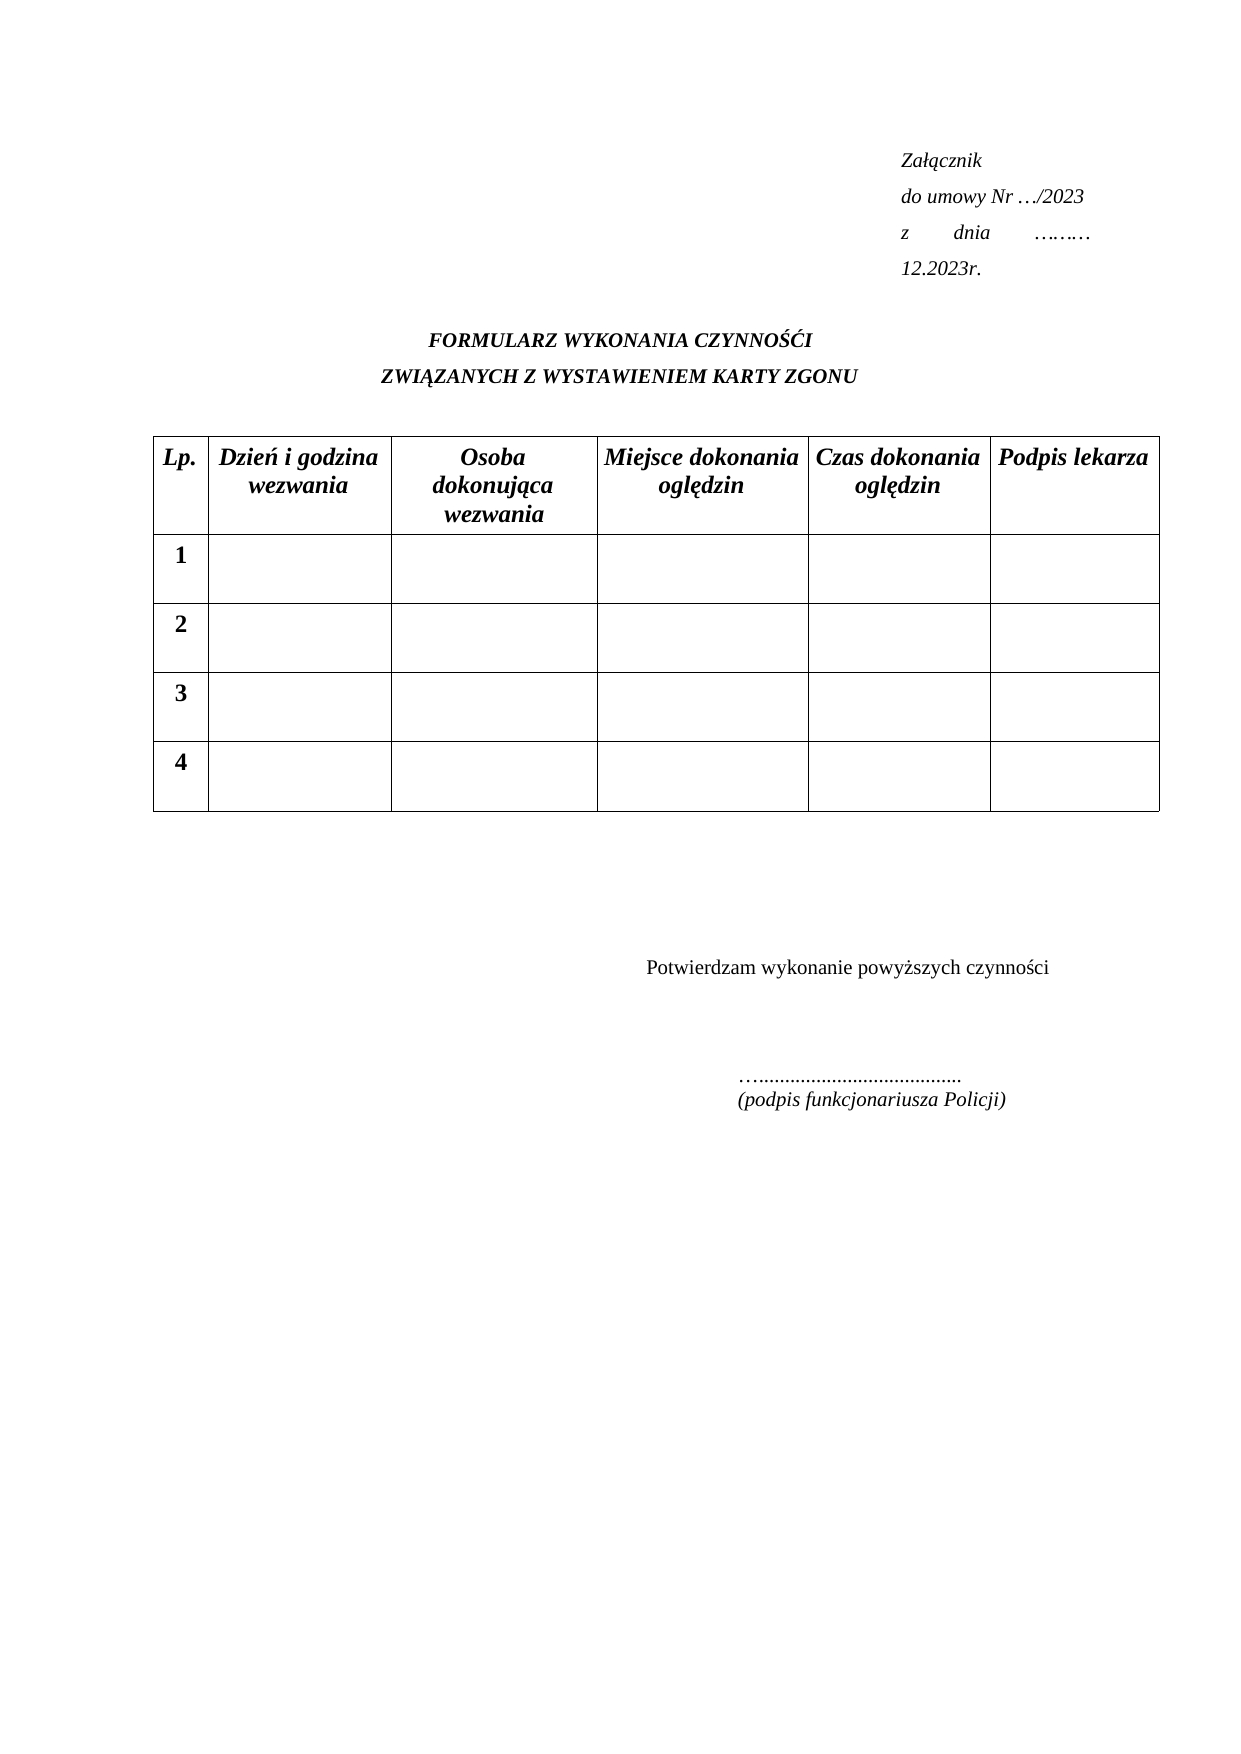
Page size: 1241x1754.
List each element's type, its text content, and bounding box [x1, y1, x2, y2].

text …....................................... [646, 1063, 1093, 1087]
table_cell [991, 673, 1159, 741]
table_cell [392, 673, 597, 741]
table_cell [809, 742, 990, 811]
table_header Podpis lekarza [991, 437, 1159, 534]
table_cell [209, 604, 391, 672]
table_header Osoba dokonująca wezwania [392, 437, 597, 534]
table_cell [598, 535, 808, 603]
table_cell [598, 742, 808, 811]
table_header Czas dokonania oględzin [809, 437, 990, 534]
table_cell [991, 535, 1159, 603]
table_cell 1 [154, 535, 208, 603]
table_cell [209, 535, 391, 603]
table_cell [991, 742, 1159, 811]
text do umowy Nr …/2023 [901, 184, 1093, 208]
text ZWIĄZANYCH Z WYSTAWIENIEM KARTY ZGONU [148, 364, 1093, 388]
table_cell [598, 673, 808, 741]
table_header Lp. [154, 437, 208, 534]
text Potwierdzam wykonanie powyższych czynności [646, 955, 1093, 979]
table_cell [598, 604, 808, 672]
table_cell 4 [154, 742, 208, 811]
table_cell [209, 673, 391, 741]
table_cell [209, 742, 391, 811]
text Załącznik [901, 148, 1093, 172]
table_header Dzień i godzina wezwania [209, 437, 391, 534]
table_cell [809, 535, 990, 603]
text FORMULARZ WYKONANIA CZYNNOŚĆI [148, 328, 1093, 352]
table_cell [392, 742, 597, 811]
text z dnia ………12.2023r. [901, 220, 1093, 280]
table_cell [991, 604, 1159, 672]
table_cell 3 [154, 673, 208, 741]
table_cell [392, 604, 597, 672]
table_header Miejsce dokonania oględzin [598, 437, 808, 534]
table_cell 2 [154, 604, 208, 672]
table_cell [809, 673, 990, 741]
table_cell [809, 604, 990, 672]
table_cell [392, 535, 597, 603]
text (podpis funkcjonariusza Policji) [646, 1087, 1093, 1111]
